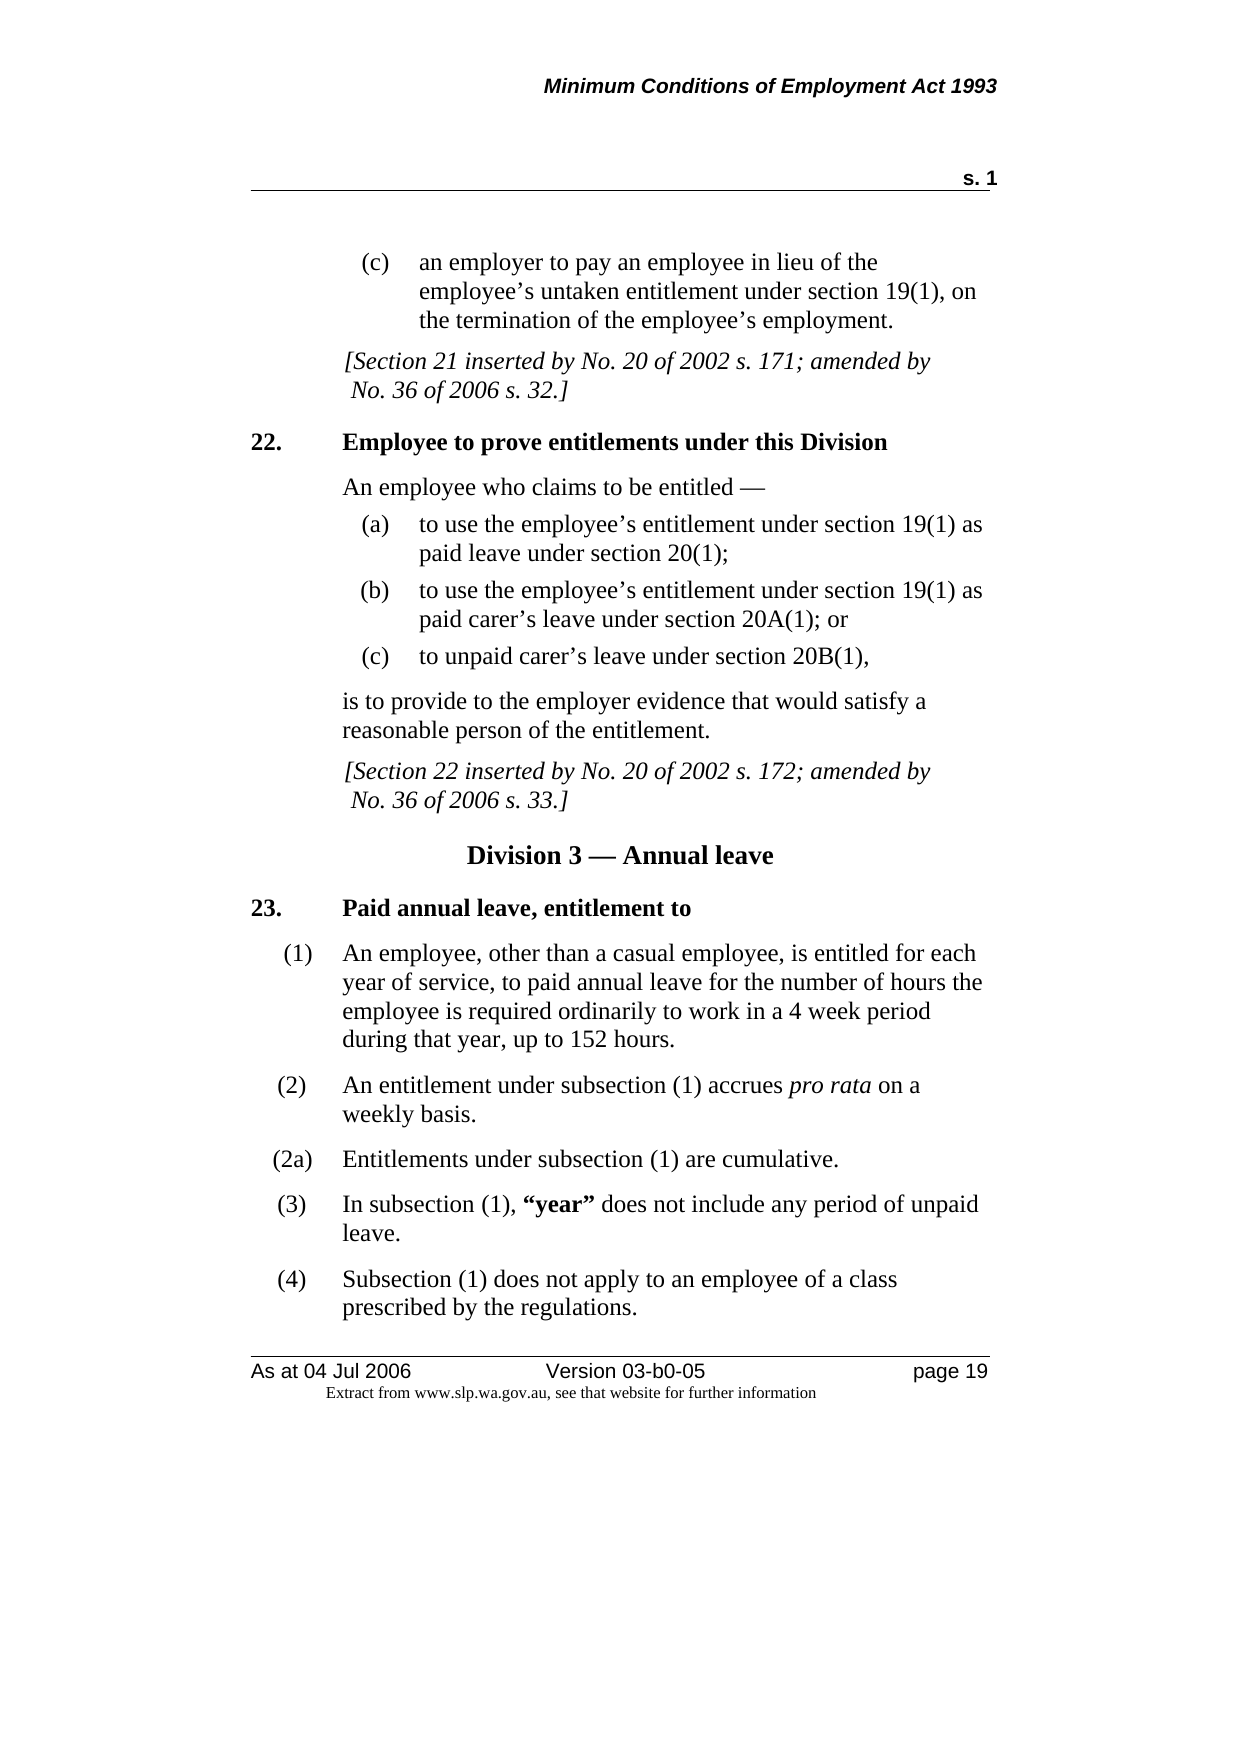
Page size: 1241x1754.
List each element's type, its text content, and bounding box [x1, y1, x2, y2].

text (1) An employee, other than a casual employee, is entitled for each year of service, to paid annual leave for the number of hours the employee is required ordinarily to work in a 4 week period during that year, up to 152 hours. [251, 938, 990, 1053]
subtitle 23. Paid annual leave, entitlement to [251, 893, 990, 922]
text (c) to unpaid carer’s leave under section 20B(1), [251, 641, 990, 669]
subtitle 22. Employee to prove entitlements under this Division [251, 427, 990, 455]
text (a) to use the employee’s entitlement under section 19(1) as paid leave under section 20(1); [251, 509, 990, 567]
text (2a) Entitlements under subsection (1) are cumulative. [251, 1144, 990, 1173]
text is to provide to the employer evidence that would satisfy a reasonable person of the entitlement. [251, 686, 990, 744]
text An employee who claims to be entitled — [251, 472, 990, 501]
text (3) In subsection (1), “year” does not include any period of unpaid leave. [251, 1189, 990, 1247]
text (c) an employer to pay an employee in lieu of the employee’s untaken entitlement under section 19(1), on the termination of the employee’s employment. [251, 247, 990, 334]
subtitle Division 3 — Annual leave [251, 839, 990, 870]
text (4) Subsection (1) does not apply to an employee of a class prescribed by the regulations. [251, 1264, 990, 1321]
text [Section 22 inserted by No. 20 of 2002 s. 172; amended by No. 36 of 2006 s. 33.] [251, 756, 990, 814]
text [Section 21 inserted by No. 20 of 2002 s. 171; amended by No. 36 of 2006 s. 32.] [251, 346, 990, 404]
text (b) to use the employee’s entitlement under section 19(1) as paid carer’s leave under section 20A(1); or [251, 575, 990, 632]
text (2) An entitlement under subsection (1) accrues pro rata on a weekly basis. [251, 1070, 990, 1127]
